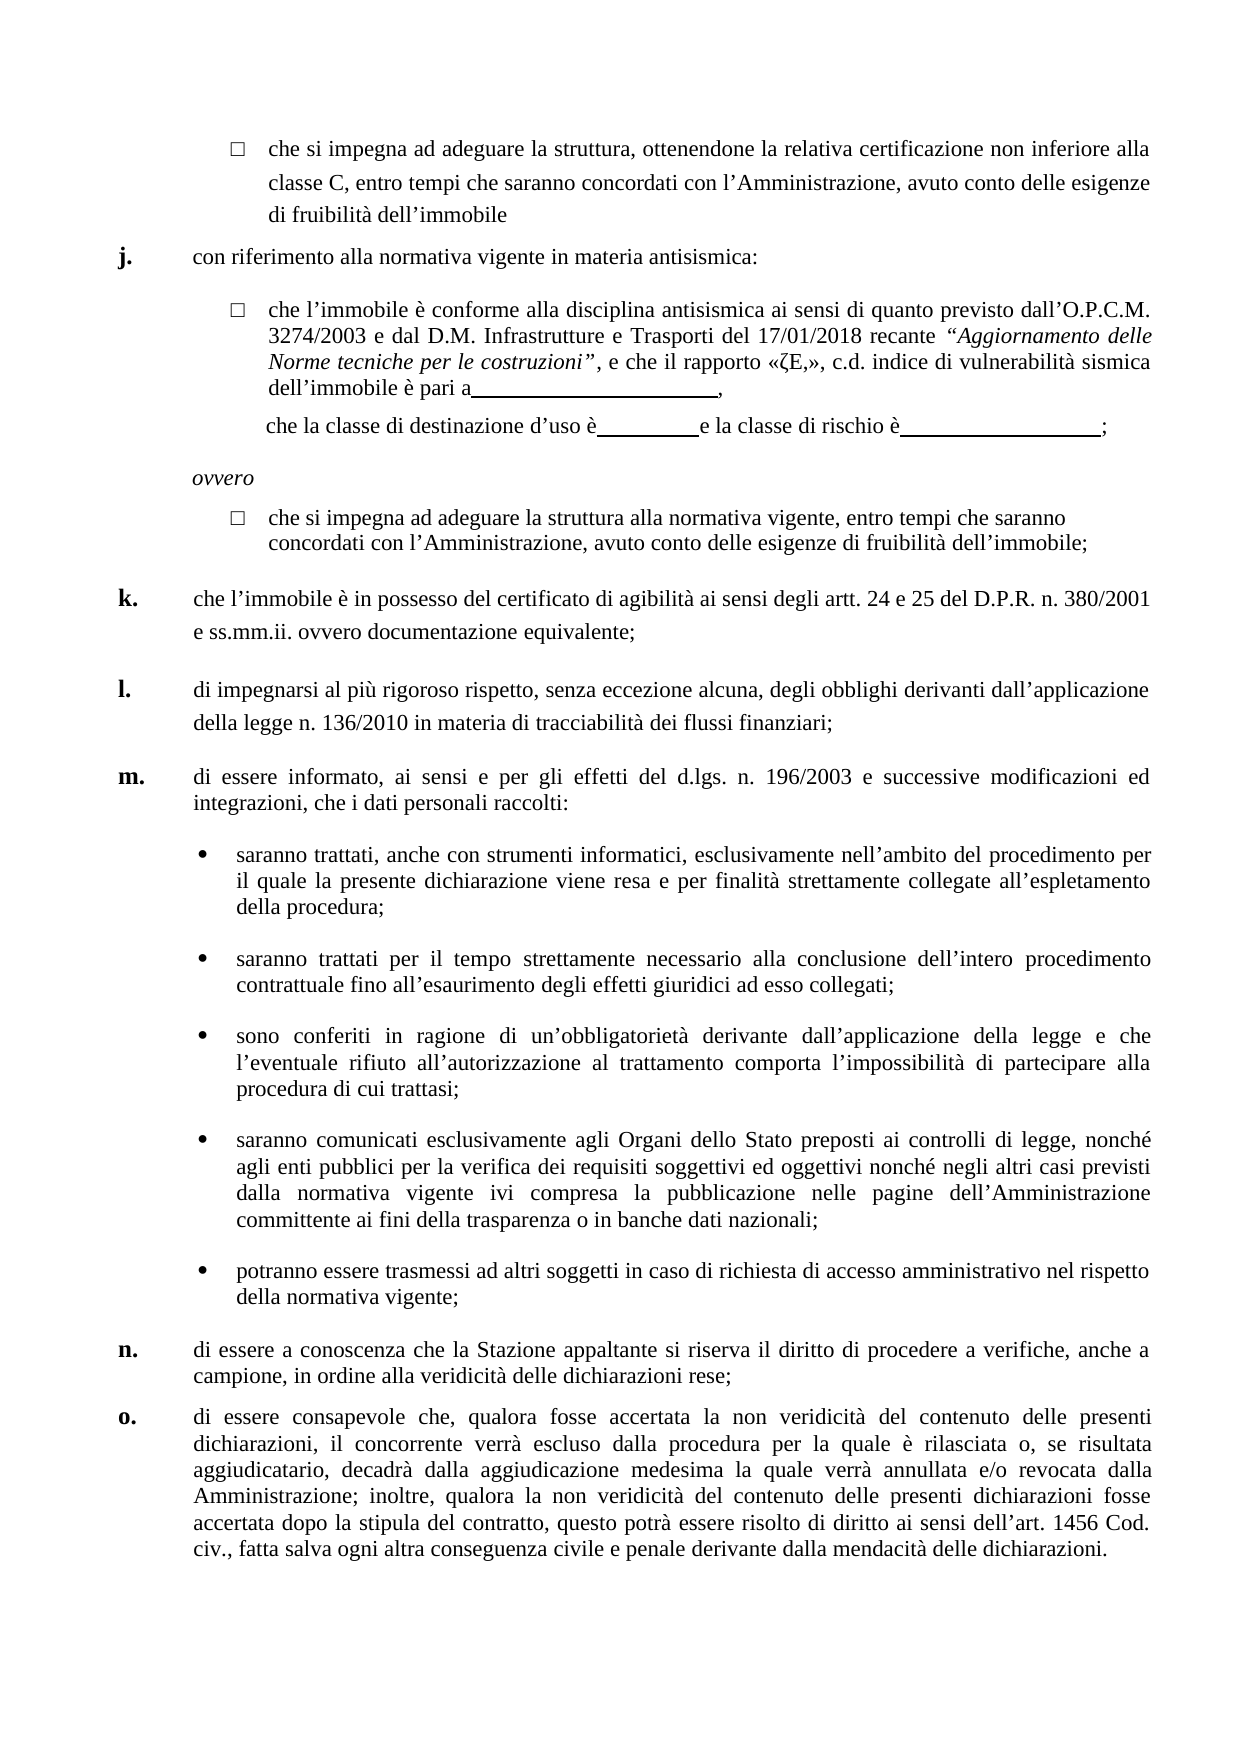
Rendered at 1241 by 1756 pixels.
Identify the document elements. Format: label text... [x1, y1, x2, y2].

list saranno trattati per il tempo strettamente necessario alla conclusione dell’intero procedimento contrattuale fino all’esaurimento degli effetti giuridici ad esso collegati; [198, 945, 1151, 997]
list di essere consapevole che, qualora fosse accertata la non veridicità del contenuto delle presenti dichiarazioni, il concorrente verrà escluso dalla procedura per la quale è rilasciata o, se risultata aggiudicatario, decadrà dalla aggiudicazione medesima la quale verrà annullata e/o revocata dalla Amministrazione; inoltre, qualora la non veridicità del contenuto delle presenti dichiarazioni fosse accertata dopo la stipula del contratto, questo potrà essere risolto di diritto ai sensi dell’art. 1456 Cod. civ., fatta salva ogni altra conseguenza civile e penale derivante dalla mendacità delle dichiarazioni. [118, 1401, 1152, 1562]
list di essere informato, ai sensi e per gli effetti del d.lgs. n. 196/2003 e successive modificazioni ed integrazioni, che i dati personali raccolti: [118, 762, 1152, 816]
list con riferimento alla normativa vigente in materia antisismica: [118, 241, 1169, 270]
list che si impegna ad adeguare la struttura alla normativa vigente, entro tempi che saranno concordati con l’Amministrazione, avuto conto delle esigenze di fruibilità dell’immobile; [231, 503, 1152, 555]
list potranno essere trasmessi ad altri soggetti in caso di richiesta di accesso amministrativo nel rispetto della normativa vigente; [198, 1257, 1151, 1310]
list che l’immobile è conforme alla disciplina antisismica ai sensi di quanto previsto dall’O.P.C.M. 3274/2003 e dal D.M. Infrastrutture e Trasporti del 17/01/2018 recante “Aggiornamento delle Norme tecniche per le costruzioni”, e che il rapporto «ζE,», c.d. indice di vulnerabilità sismica dell’immobile è pari a , [231, 295, 1152, 400]
list di impegnarsi al più rigoroso rispetto, senza eccezione alcuna, degli obblighi derivanti dall’applicazione della legge n. 136/2010 in materia di tracciabilità dei flussi finanziari; [118, 674, 1151, 735]
text che la classe di destinazione d’uso è e la classe di rischio è ; [266, 413, 1169, 439]
list sono conferiti in ragione di un’obbligatorietà derivante dall’applicazione della legge e che l’eventuale rifiuto all’autorizzazione al trattamento comporta l’impossibilità di partecipare alla procedura di cui trattasi; [198, 1022, 1151, 1101]
list che l’immobile è in possesso del certificato di agibilità ai sensi degli artt. 24 e 25 del D.P.R. n. 380/2001 e ss.mm.ii. ovvero documentazione equivalente; [118, 583, 1152, 645]
list che si impegna ad adeguare la struttura, ottenendone la relativa certificazione non inferiore alla classe C, entro tempi che saranno concordati con l’Amministrazione, avuto conto delle esigenze di fruibilità dell’immobile [231, 135, 1151, 227]
text ovvero [192, 464, 1169, 490]
list saranno comunicati esclusivamente agli Organi dello Stato preposti ai controlli di legge, nonché agli enti pubblici per la verifica dei requisiti soggettivi ed oggettivi nonché negli altri casi previsti dalla normativa vigente ivi compresa la pubblicazione nelle pagine dell’Amministrazione committente ai fini della trasparenza o in banche dati nazionali; [198, 1127, 1152, 1232]
list di essere a conoscenza che la Stazione appaltante si riserva il diritto di procedere a verifiche, anche a campione, in ordine alla veridicità delle dichiarazioni rese; [118, 1335, 1151, 1389]
list saranno trattati, anche con strumenti informatici, esclusivamente nell’ambito del procedimento per il quale la presente dichiarazione viene resa e per finalità strettamente collegate all’espletamento della procedura; [198, 841, 1152, 920]
